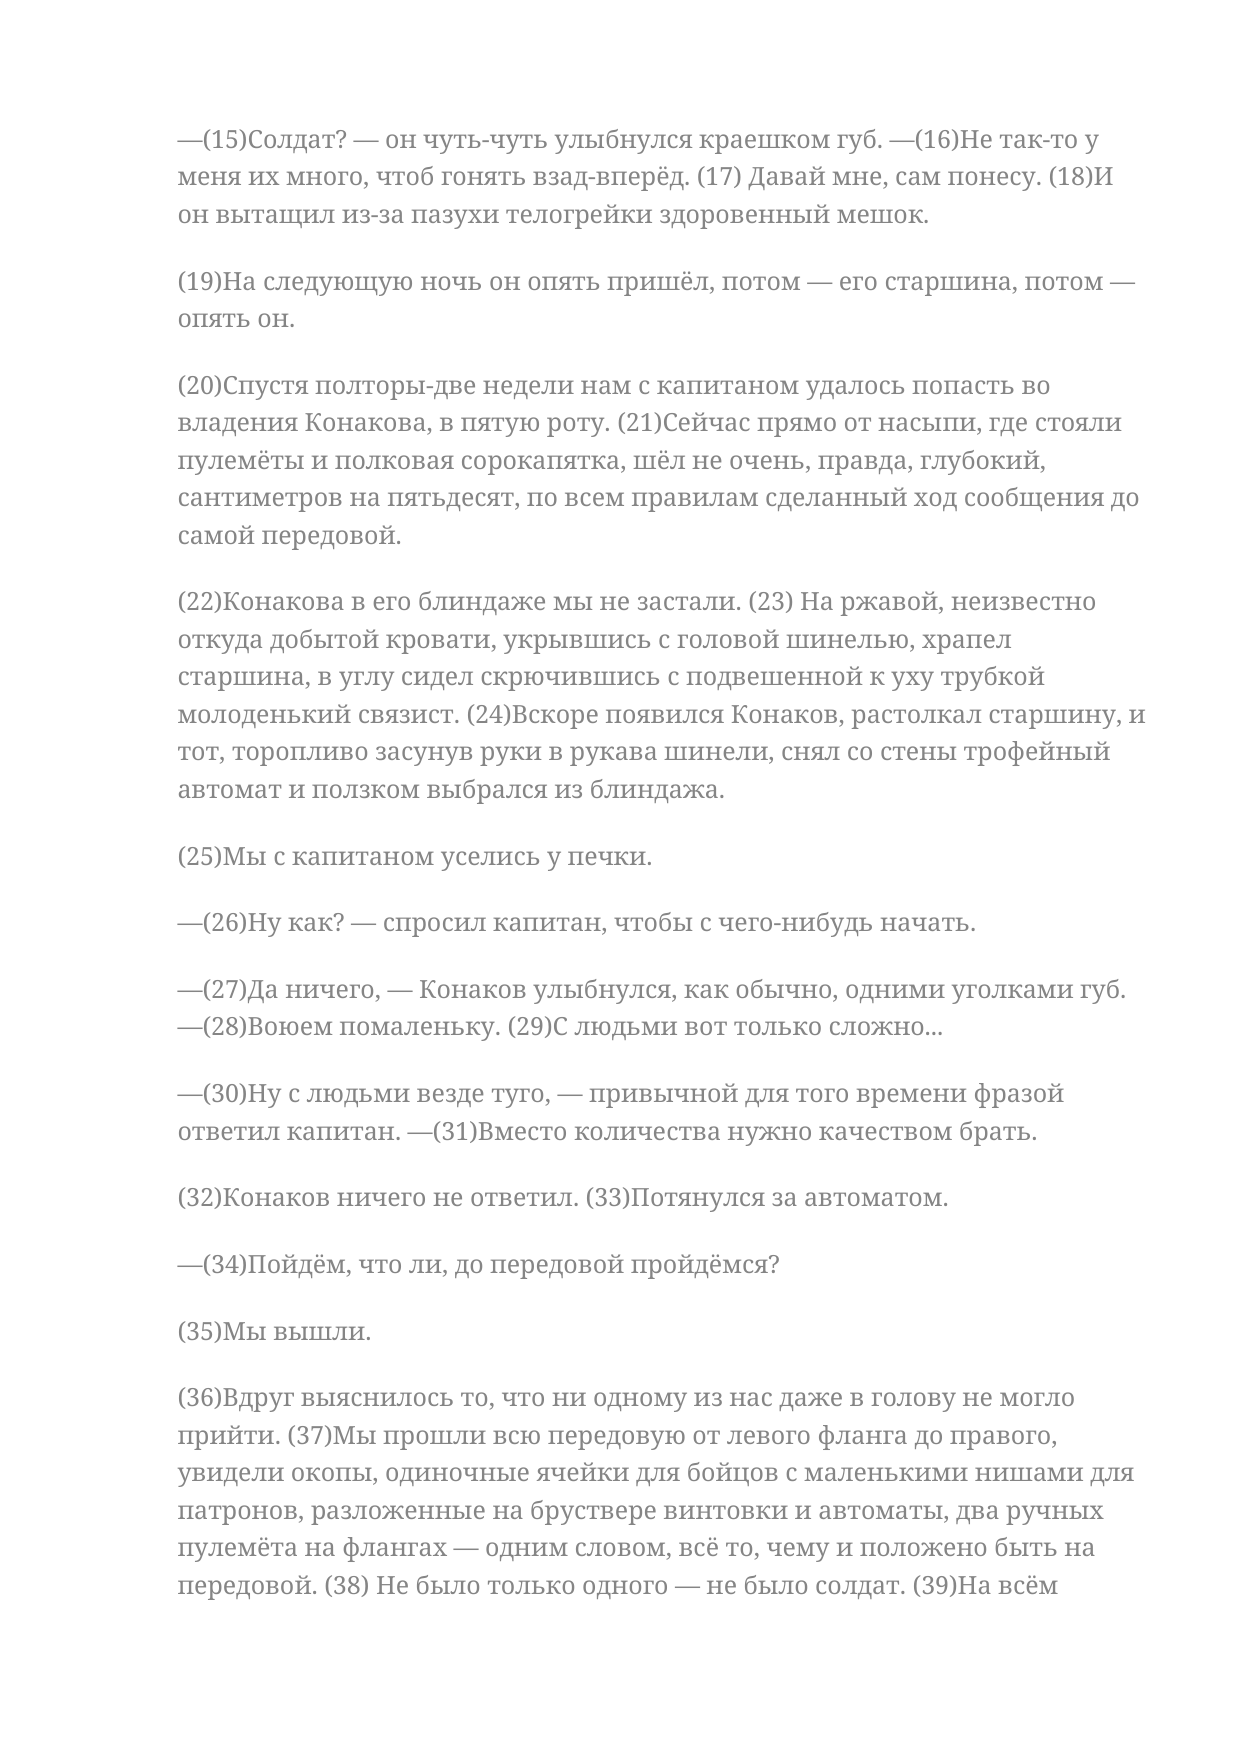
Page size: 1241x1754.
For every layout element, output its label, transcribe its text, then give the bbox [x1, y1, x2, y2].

text —(15)Солдат? — он чуть-чуть улыбнулся краешком губ. —(16)Не так-то у меня их много, чтоб гонять взад-вперёд. (17) Давай мне, сам понесу. (18)И он вытащил из-за пазухи телогрейки здоровенный мешок. [177, 118, 1152, 231]
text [177, 1376, 1152, 1601]
text —(27)Да ничего, — Конаков улыбнулся, как обычно, одними уголками губ. —(28)Воюем помаленьку. (29)С людьми вот только сложно... [177, 968, 1152, 1043]
text —(34)Пойдём, что ли, до передовой пройдёмся? [177, 1243, 1152, 1281]
text (35)Мы вышли. [177, 1310, 1152, 1347]
text —(26)Ну как? — спросил капитан, чтобы с чего-нибудь начать. [177, 901, 1152, 939]
text (20)Спустя полторы-две недели нам с капитаном удалось попасть во владения Конакова, в пятую роту. (21)Сейчас прямо от насыпи, где стояли пулемёты и полковая сорокапятка, шёл не очень, правда, глубокий, сантиметров на пятьдесят, по всем правилам сделанный ход сообщения до самой передовой. [177, 364, 1152, 551]
text —(30)Ну с людьми везде туго, — привычной для того времени фразой ответил капитан. —(31)Вместо количества нужно качеством брать. [177, 1072, 1152, 1147]
text (25)Мы с капитаном уселись у печки. [177, 835, 1152, 872]
text (22)Конакова в его блиндаже мы не застали. (23) На ржавой, неизвестно откуда добытой кровати, укрывшись с головой шинелью, храпел старшина, в углу сидел скрючившись с подвешенной к уху трубкой молоденький связист. (24)Вскоре появился Конаков, растолкал старшину, и тот, торопливо засунув руки в рукава шинели, снял со стены трофейный автомат и ползком выбрался из блиндажа. [177, 581, 1152, 806]
text (19)На следующую ночь он опять пришёл, потом — его старшина, потом — опять он. [177, 260, 1152, 335]
text (32)Конаков ничего не ответил. (33)Потянулся за автоматом. [177, 1176, 1152, 1214]
